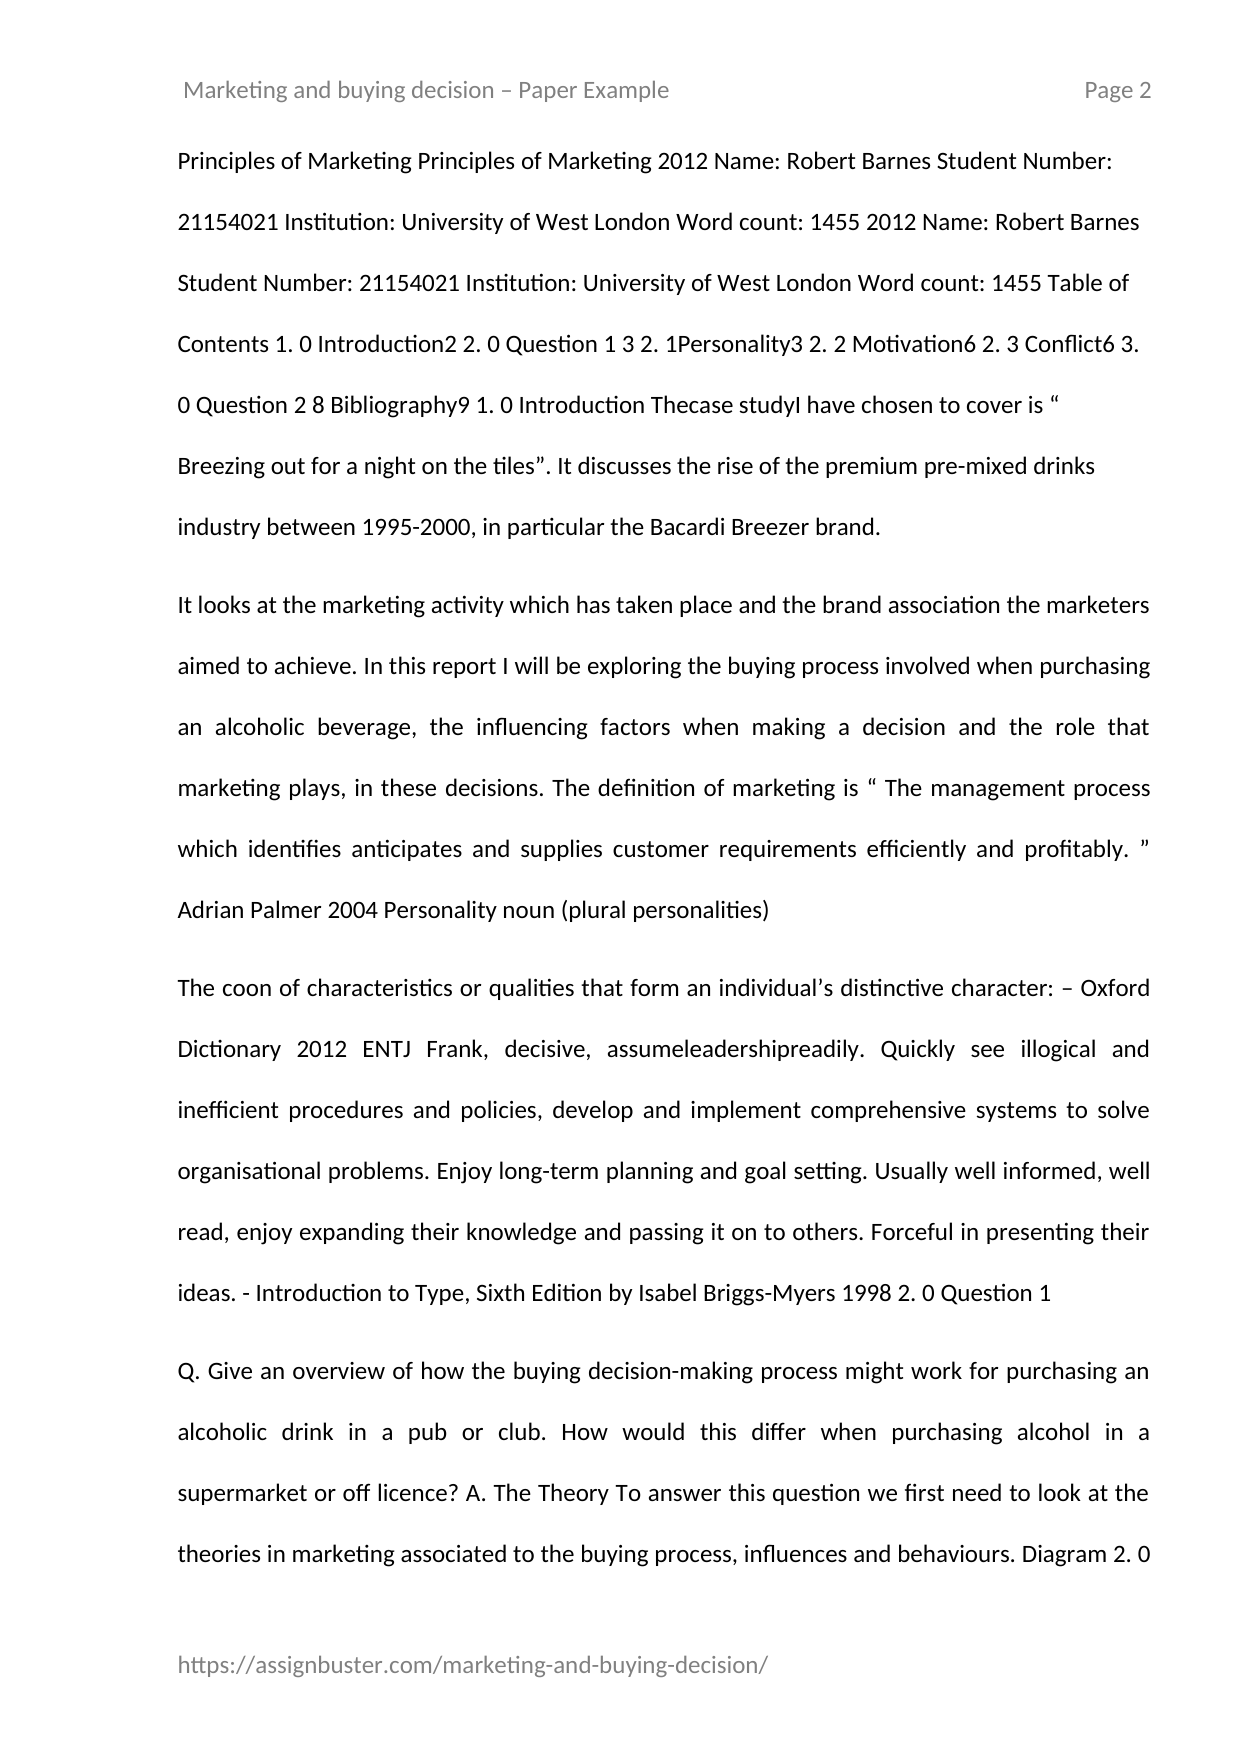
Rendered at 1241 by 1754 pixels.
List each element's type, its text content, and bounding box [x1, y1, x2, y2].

text Principles of Marketing Principles of Marketing 2012 Name: Robert Barnes Student Number: 21154021 Institution: University of West London Word count: 1455 2012 Name: Robert Barnes Student Number: 21154021 Institution: University of West London Word count: 1455 Table of Contents 1. 0 Introduction2 2. 0 Question 1 3 2. 1Personality3 2. 2 Motivation6 2. 3 Conflict6 3. 0 Question 2 8 Bibliography9 1. 0 Introduction Thecase studyI have chosen to cover is “ Breezing out for a night on the tiles”. It discusses the rise of the premium pre-mixed drinks industry between 1995-2000, in particular the Bacardi Breezer brand. [177, 145, 1152, 542]
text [177, 1355, 1152, 1568]
text The coon of characteristics or qualities that form an individual’s distinctive character: – Oxford Dictionary 2012 ENTJ Frank, decisive, assumeleadershipreadily. Quickly see illogical and inefficient procedures and policies, develop and implement comprehensive systems to solve organisational problems. Enjoy long-term planning and goal setting. Usually well informed, well read, enjoy expanding their knowledge and passing it on to others. Forceful in presenting their ideas. - Introduction to Type, Sixth Edition by Isabel Briggs-Myers 1998 2. 0 Question 1 [177, 972, 1152, 1308]
text It looks at the marketing activity which has taken place and the brand association the marketers aimed to achieve. In this report I will be exploring the buying process involved when purchasing an alcoholic beverage, the influencing factors when making a decision and the role that marketing plays, in these decisions. The definition of marketing is “ The management process which identifies anticipates and supplies customer requirements efficiently and profitably. ” Adrian Palmer 2004 Personality noun (plural personalities) [177, 589, 1152, 925]
